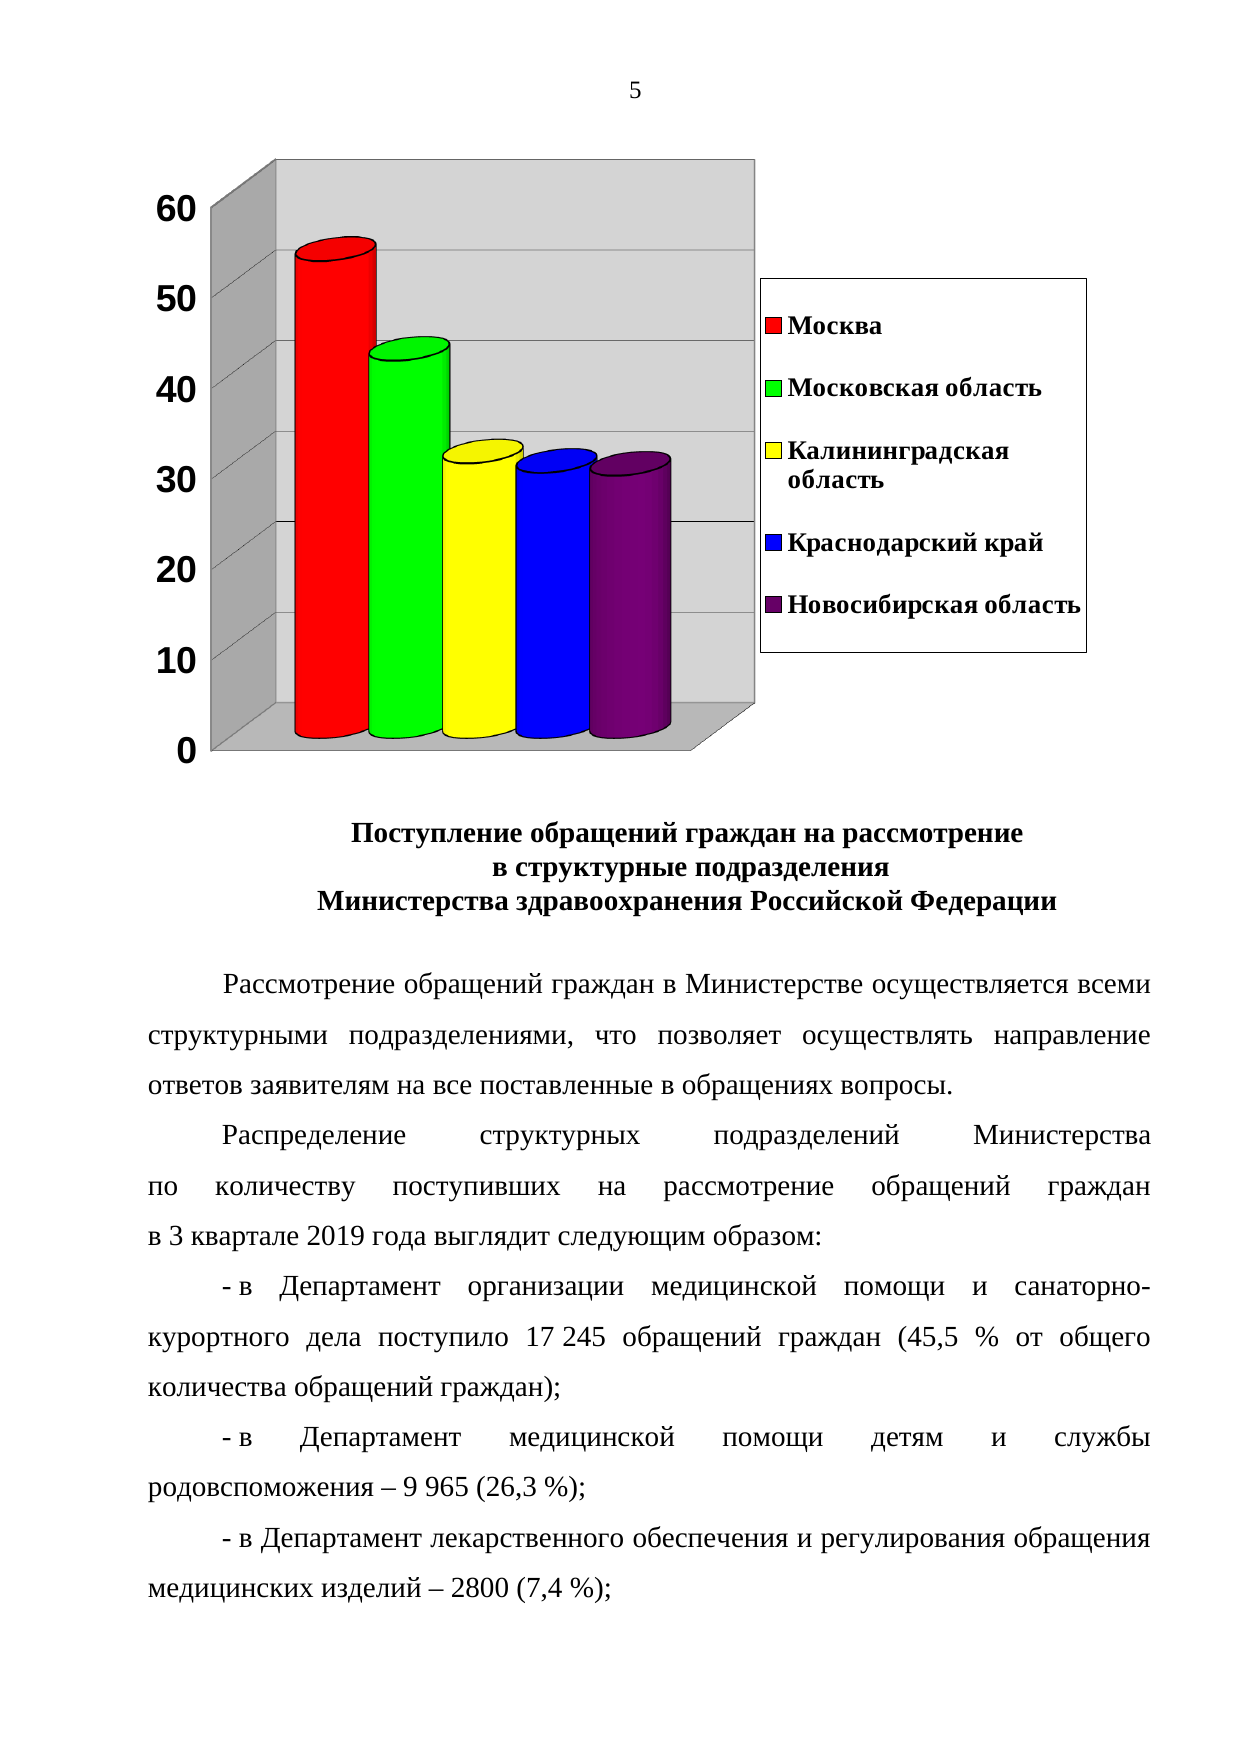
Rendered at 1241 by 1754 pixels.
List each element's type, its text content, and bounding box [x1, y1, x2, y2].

text - в Департамент медицинской помощи детям и службы родовспоможения – 9 965 (26,3 %); [148, 1419, 1152, 1503]
text в структурные подразделения [148, 849, 1152, 883]
text Рассмотрение обращений граждан в Министерстве осуществляется всеми структурными подразделениями, что позволяет осуществлять направление ответов заявителям на все поставленные в обращениях вопросы. [148, 966, 1152, 1101]
text - в Департамент лекарственного обеспечения и регулирования обращения медицинских изделий – 2800 (7,4 %); [148, 1520, 1152, 1604]
text Распределение структурных подразделений Министерства по количеству поступивших на рассмотрение обращений граждан в 3 квартале 2019 года выглядит следующим образом: [148, 1117, 1152, 1252]
text - в Департамент организации медицинской помощи и санаторно-курортного дела поступило 17 245 обращений граждан (45,5 % от общего количества обращений граждан); [148, 1268, 1152, 1402]
text Министерства здравоохранения Российской Федерации [148, 883, 1152, 916]
text Поступление обращений граждан на рассмотрение [148, 816, 1152, 849]
